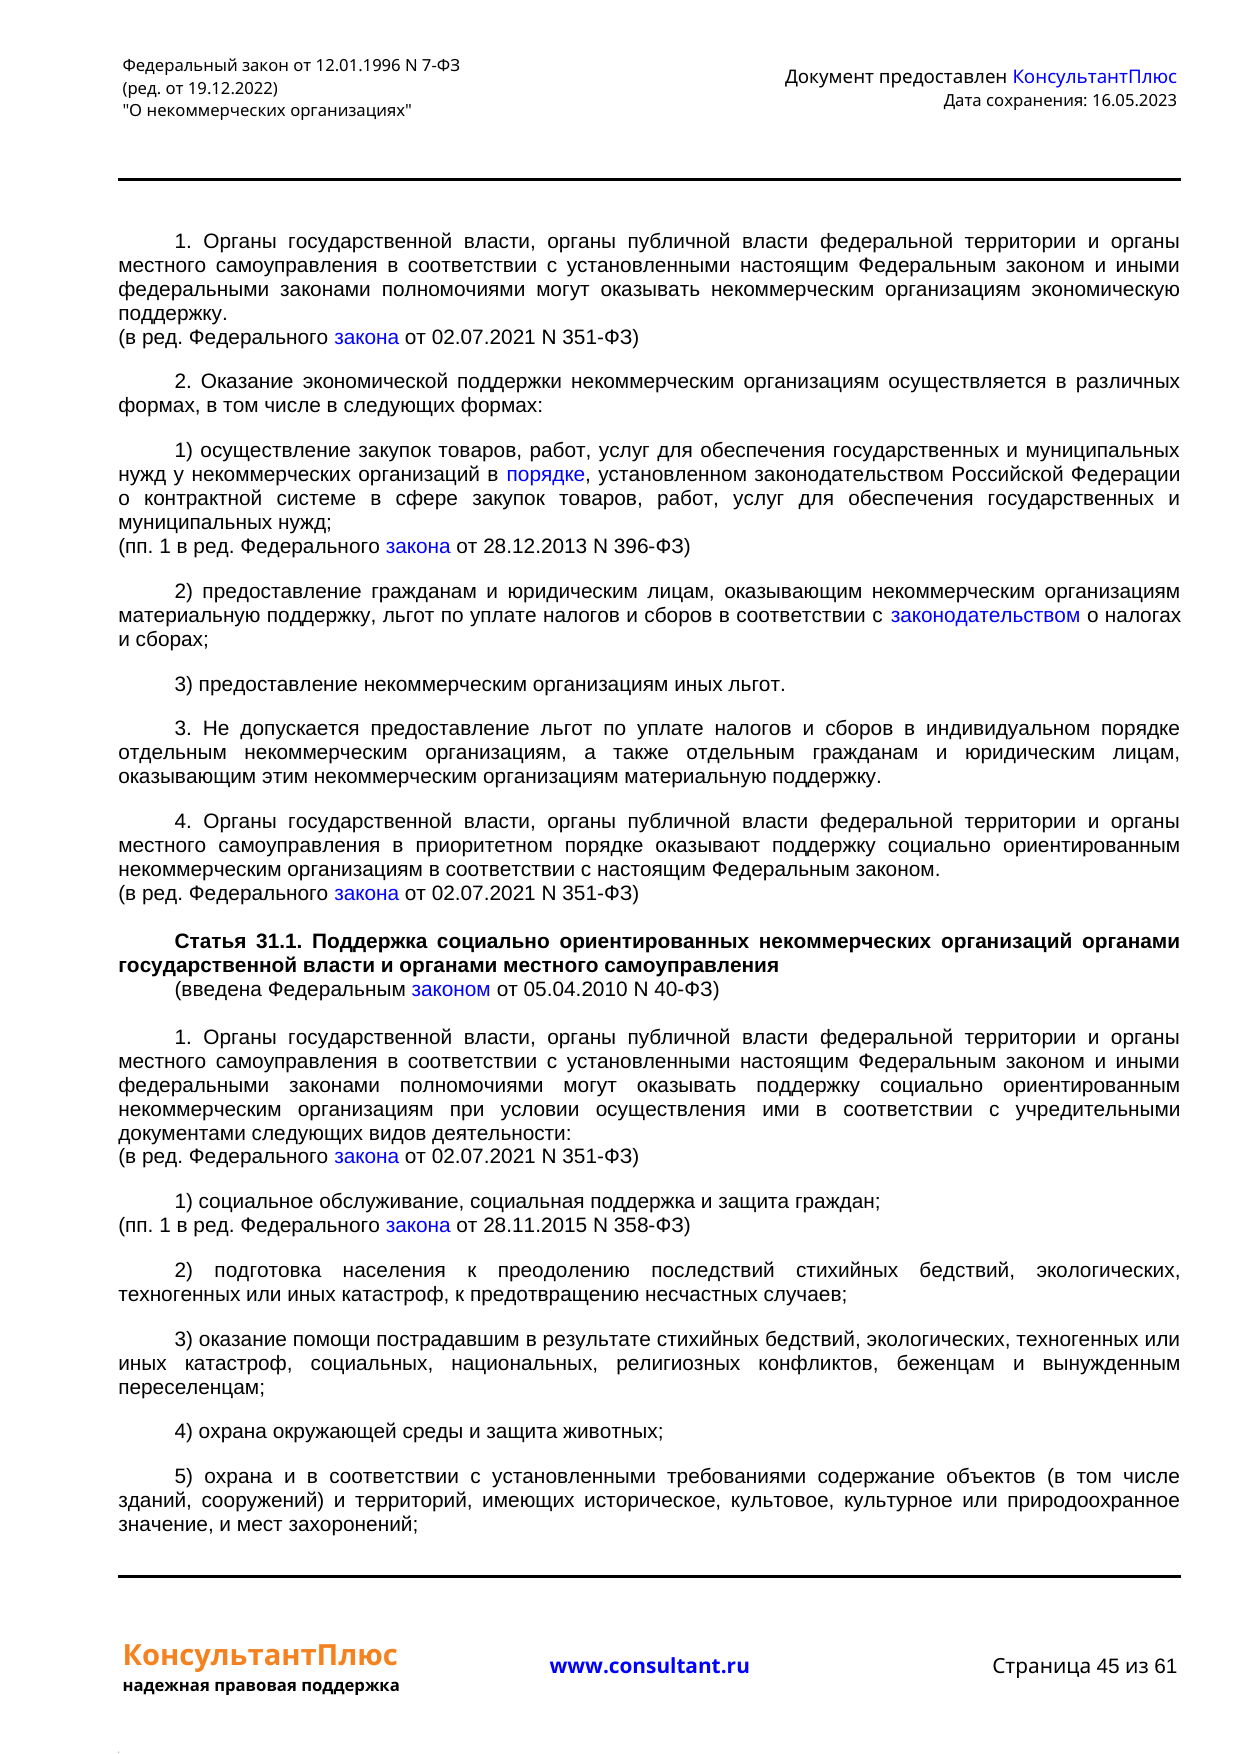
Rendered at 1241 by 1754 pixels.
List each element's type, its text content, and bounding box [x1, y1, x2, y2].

text (в ред. Федерального закона от 02.07.2021 N 351-ФЗ) [118, 881, 1181, 905]
text 2. Оказание экономической поддержки некоммерческим организациям осуществляется в различных формах, в том числе в следующих формах: [118, 369, 1181, 417]
text (введена Федеральным законом от 05.04.2010 N 40-ФЗ) [118, 977, 1181, 1001]
text (пп. 1 в ред. Федерального закона от 28.12.2013 N 396-ФЗ) [118, 534, 1181, 558]
text 1) осуществление закупок товаров, работ, услуг для обеспечения государственных и муниципальных нужд у некоммерческих организаций в порядке, установленном законодательством Российской Федерации о контрактной системе в сфере закупок товаров, работ, услуг для обеспечения государственных и муниципальных нужд; [118, 438, 1181, 534]
text 4. Органы государственной власти, органы публичной власти федеральной территории и органы местного самоуправления в приоритетном порядке оказывают поддержку социально ориентированным некоммерческим организациям в соответствии с настоящим Федеральным законом. [118, 809, 1181, 881]
text 1. Органы государственной власти, органы публичной власти федеральной территории и органы местного самоуправления в соответствии с установленными настоящим Федеральным законом и иными федеральными законами полномочиями могут оказывать некоммерческим организациям экономическую поддержку. [118, 229, 1181, 324]
text 1) социальное обслуживание, социальная поддержка и защита граждан; [118, 1189, 1181, 1213]
text 2) подготовка населения к преодолению последствий стихийных бедствий, экологических, техногенных или иных катастроф, к предотвращению несчастных случаев; [118, 1258, 1181, 1306]
text 3. Не допускается предоставление льгот по уплате налогов и сборов в индивидуальном порядке отдельным некоммерческим организациям, а также отдельным гражданам и юридическим лицам, оказывающим этим некоммерческим организациям материальную поддержку. [118, 716, 1181, 788]
text (в ред. Федерального закона от 02.07.2021 N 351-ФЗ) [118, 1144, 1181, 1168]
text 3) предоставление некоммерческим организациям иных льгот. [118, 671, 1181, 695]
title Статья 31.1. Поддержка социально ориентированных некоммерческих организаций органами государственной власти и органами местного самоуправления [118, 929, 1181, 977]
text 2) предоставление гражданам и юридическим лицам, оказывающим некоммерческим организациям материальную поддержку, льгот по уплате налогов и сборов в соответствии с законодательством о налогах и сборах; [118, 579, 1181, 651]
text 4) охрана окружающей среды и защита животных; [118, 1419, 1181, 1443]
text 3) оказание помощи пострадавшим в результате стихийных бедствий, экологических, техногенных или иных катастроф, социальных, национальных, религиозных конфликтов, беженцам и вынужденным переселенцам; [118, 1327, 1181, 1398]
text 5) охрана и в соответствии с установленными требованиями содержание объектов (в том числе зданий, сооружений) и территорий, имеющих историческое, культовое, культурное или природоохранное значение, и мест захоронений; [118, 1464, 1181, 1536]
text (в ред. Федерального закона от 02.07.2021 N 351-ФЗ) [118, 324, 1181, 348]
text (пп. 1 в ред. Федерального закона от 28.11.2015 N 358-ФЗ) [118, 1213, 1181, 1237]
text 1. Органы государственной власти, органы публичной власти федеральной территории и органы местного самоуправления в соответствии с установленными настоящим Федеральным законом и иными федеральными законами полномочиями могут оказывать поддержку социально ориентированным некоммерческим организациям при условии осуществления ими в соответствии с учредительными документами следующих видов деятельности: [118, 1024, 1181, 1144]
